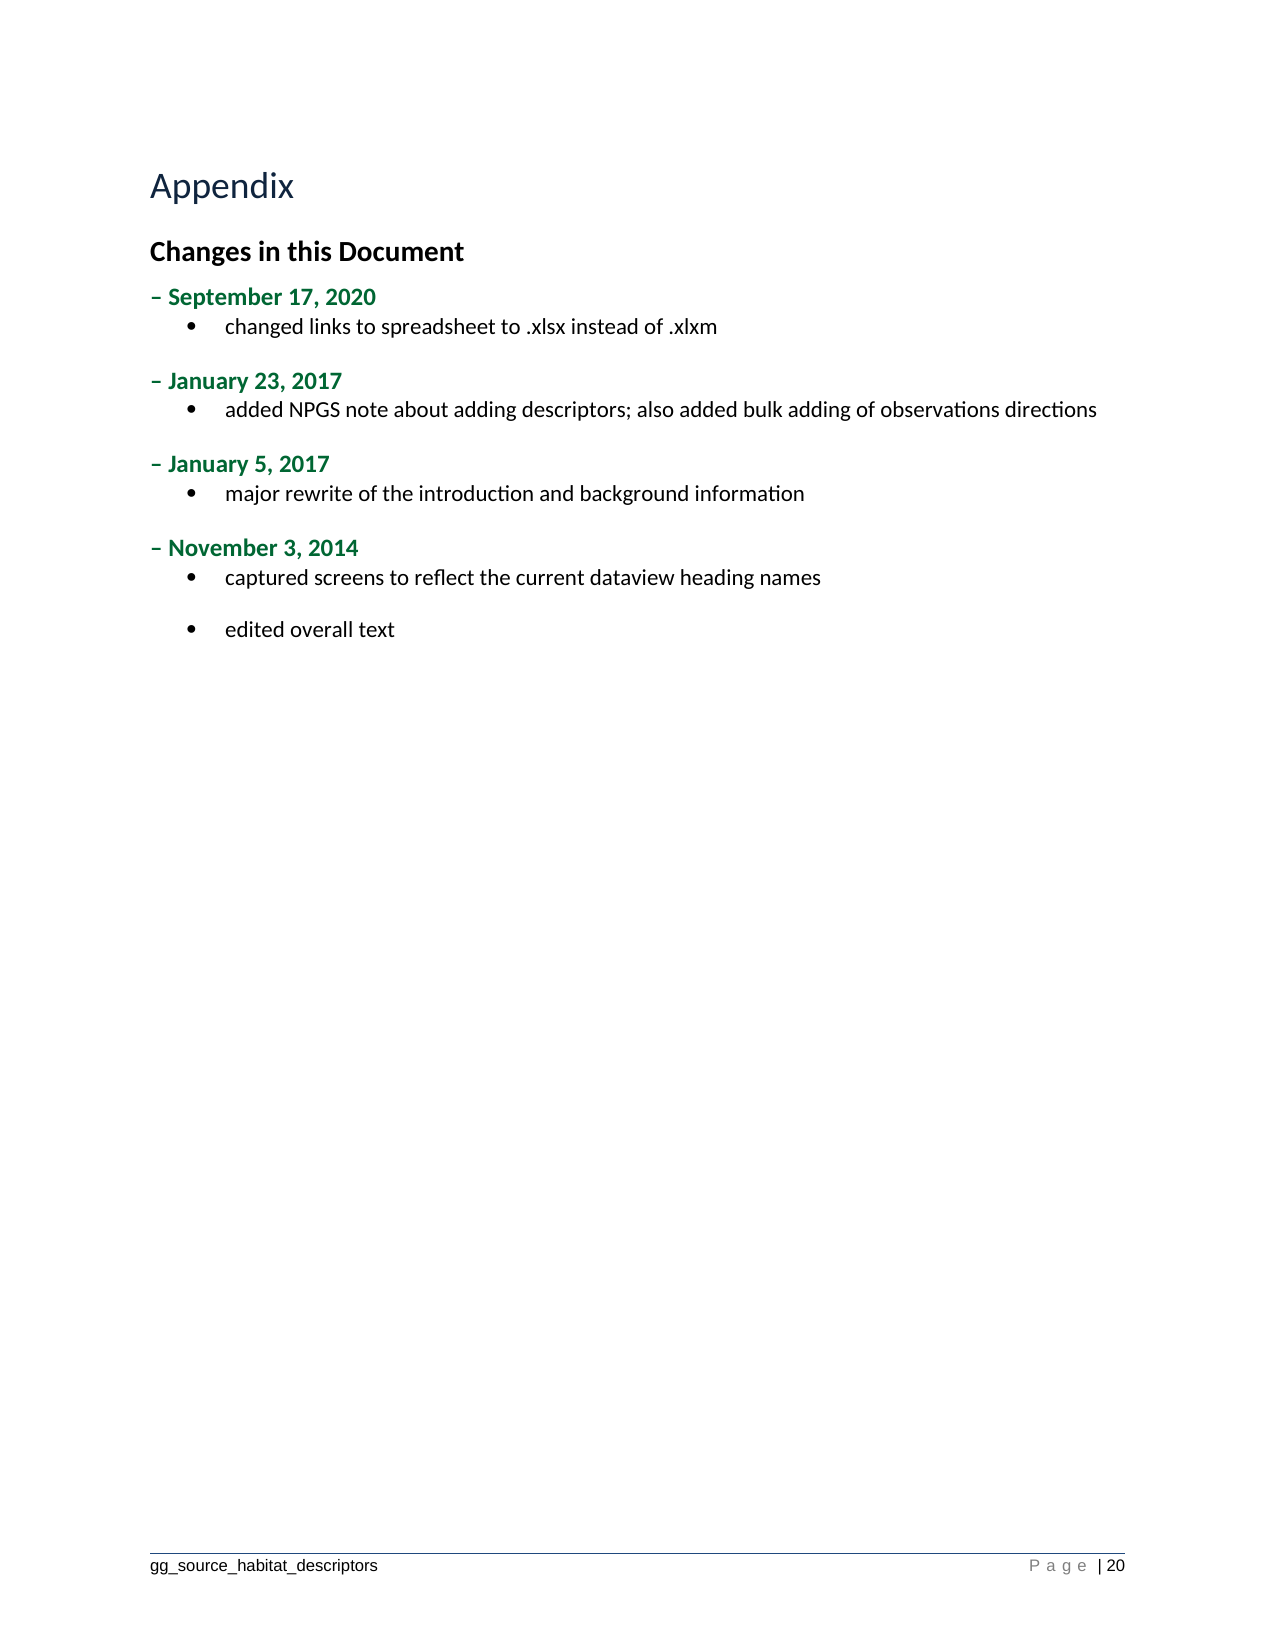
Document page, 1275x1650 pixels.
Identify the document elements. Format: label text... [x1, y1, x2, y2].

list edited overall text [187, 616, 1125, 644]
list changed links to spreadsheet to .xlsx instead of .xlxm [187, 312, 1125, 340]
list major rewrite of the introduction and background information [187, 479, 1125, 507]
subtitle – November 3, 2014 [150, 532, 1125, 563]
list captured screens to reflect the current dataview heading names [187, 563, 1125, 591]
subtitle – September 17, 2020 [150, 281, 1125, 312]
subtitle – January 23, 2017 [150, 365, 1125, 396]
list added NPGS note about adding descriptors; also added bulk adding of observations directions [187, 396, 1125, 423]
subtitle Changes in this Document [150, 233, 1125, 269]
subtitle Appendix [150, 162, 1125, 208]
subtitle – January 5, 2017 [150, 448, 1125, 479]
